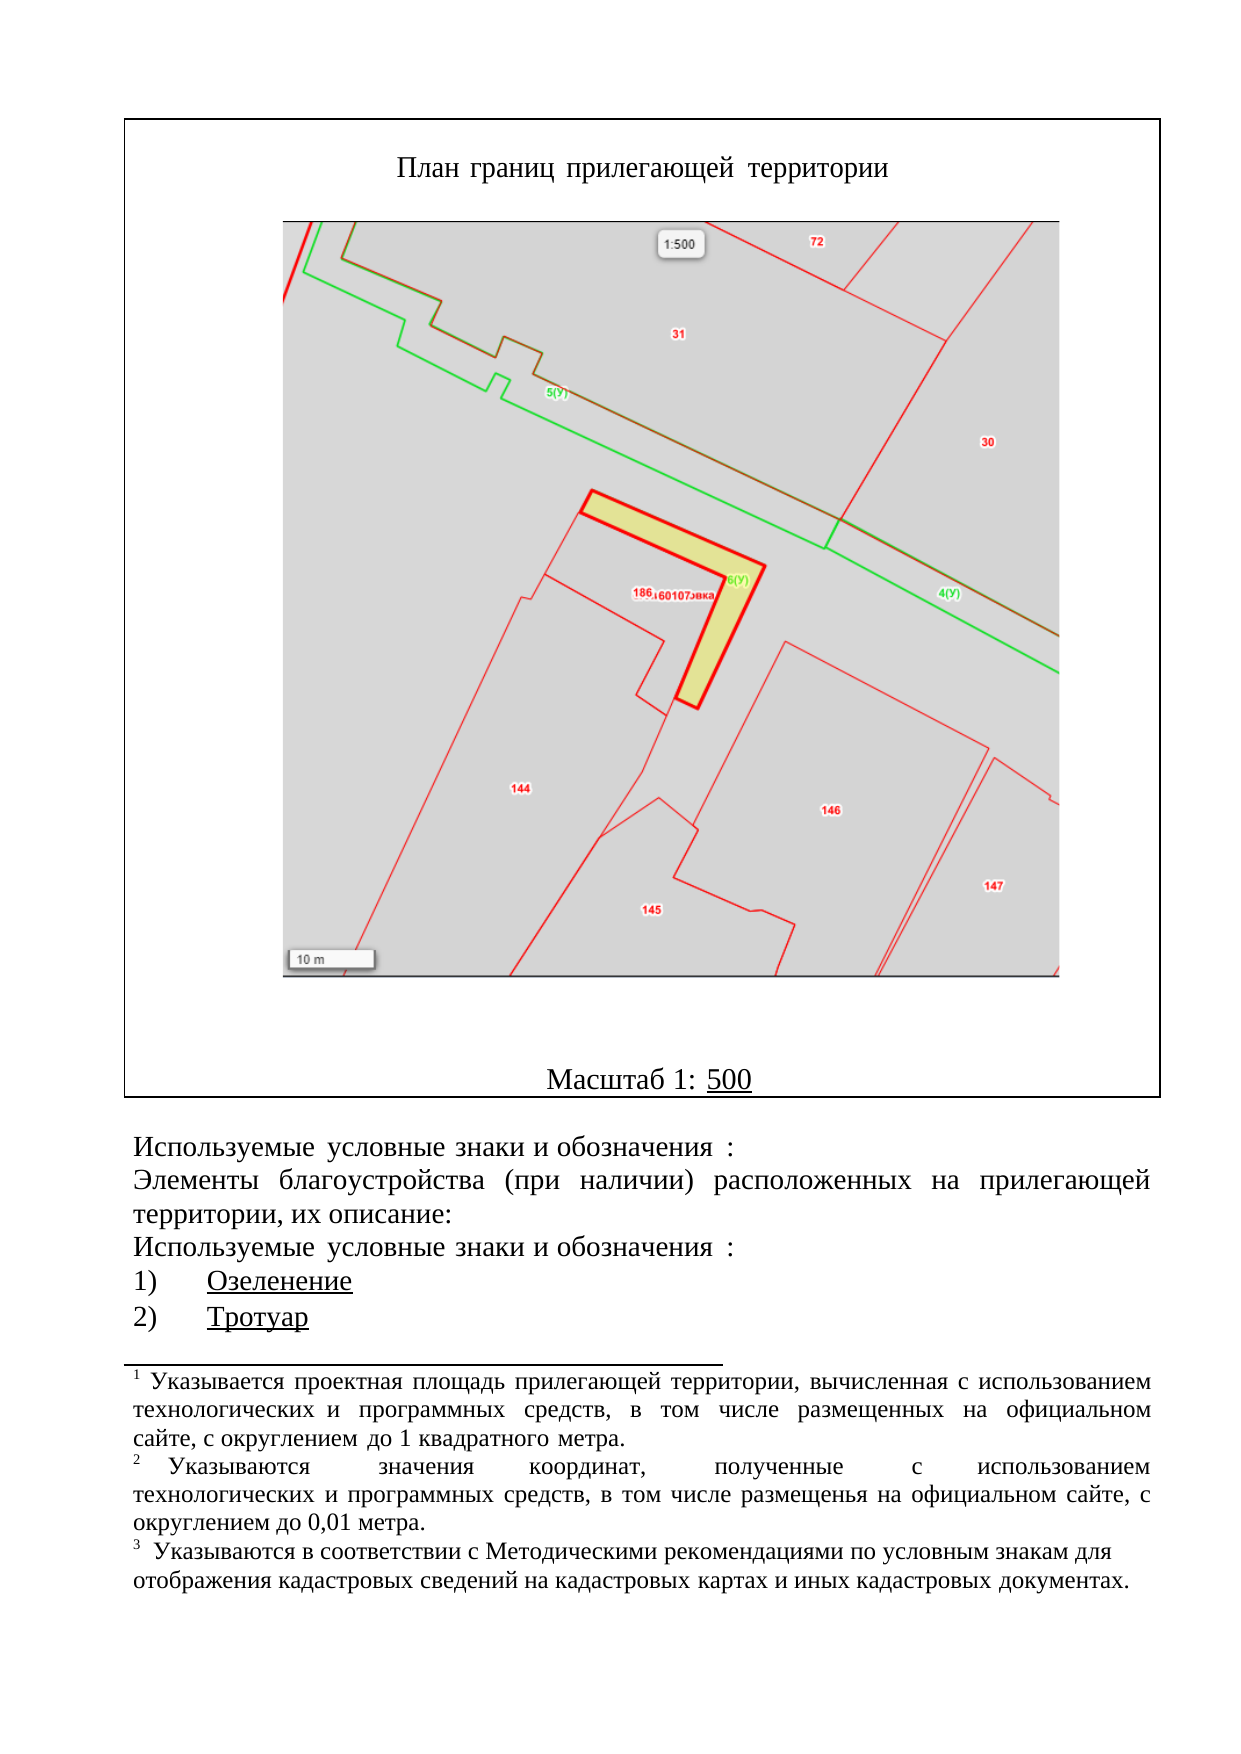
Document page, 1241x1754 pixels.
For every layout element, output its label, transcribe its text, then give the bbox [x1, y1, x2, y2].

text 1 Указывается проектная площадь прилегающей территории, вычисленная с использованием технологических и программных средств, в том числе размещенных на официальном сайте, с округлением до 1 квадратного метра. [133, 1361, 1152, 1451]
picture [282, 221, 1060, 978]
text Элементы благоустройства (при наличии) расположенных на прилегающей территории, их описание: [133, 1162, 1152, 1229]
text Используемые условные знаки и обозначения : [133, 1229, 1152, 1263]
text Используемые условные знаки и обозначения : [133, 1129, 1152, 1162]
text 2 Указываются значения координат, полученные с использованием технологических и программных средств, в том числе размещенья на официальном сайте, с округлением до 0,01 метра. [133, 1452, 1152, 1536]
list Тротуар [133, 1299, 1152, 1332]
table_cell План границ прилегающей территории Масштаб 1: 500 [125, 120, 1159, 1096]
text 3 Указываются в соответствии с Методическими рекомендациями по условным знакам для отображения кадастровых сведений на кадастровых картах и иных кадастровых документах. [133, 1536, 1152, 1594]
list Озеленение [133, 1263, 1152, 1296]
